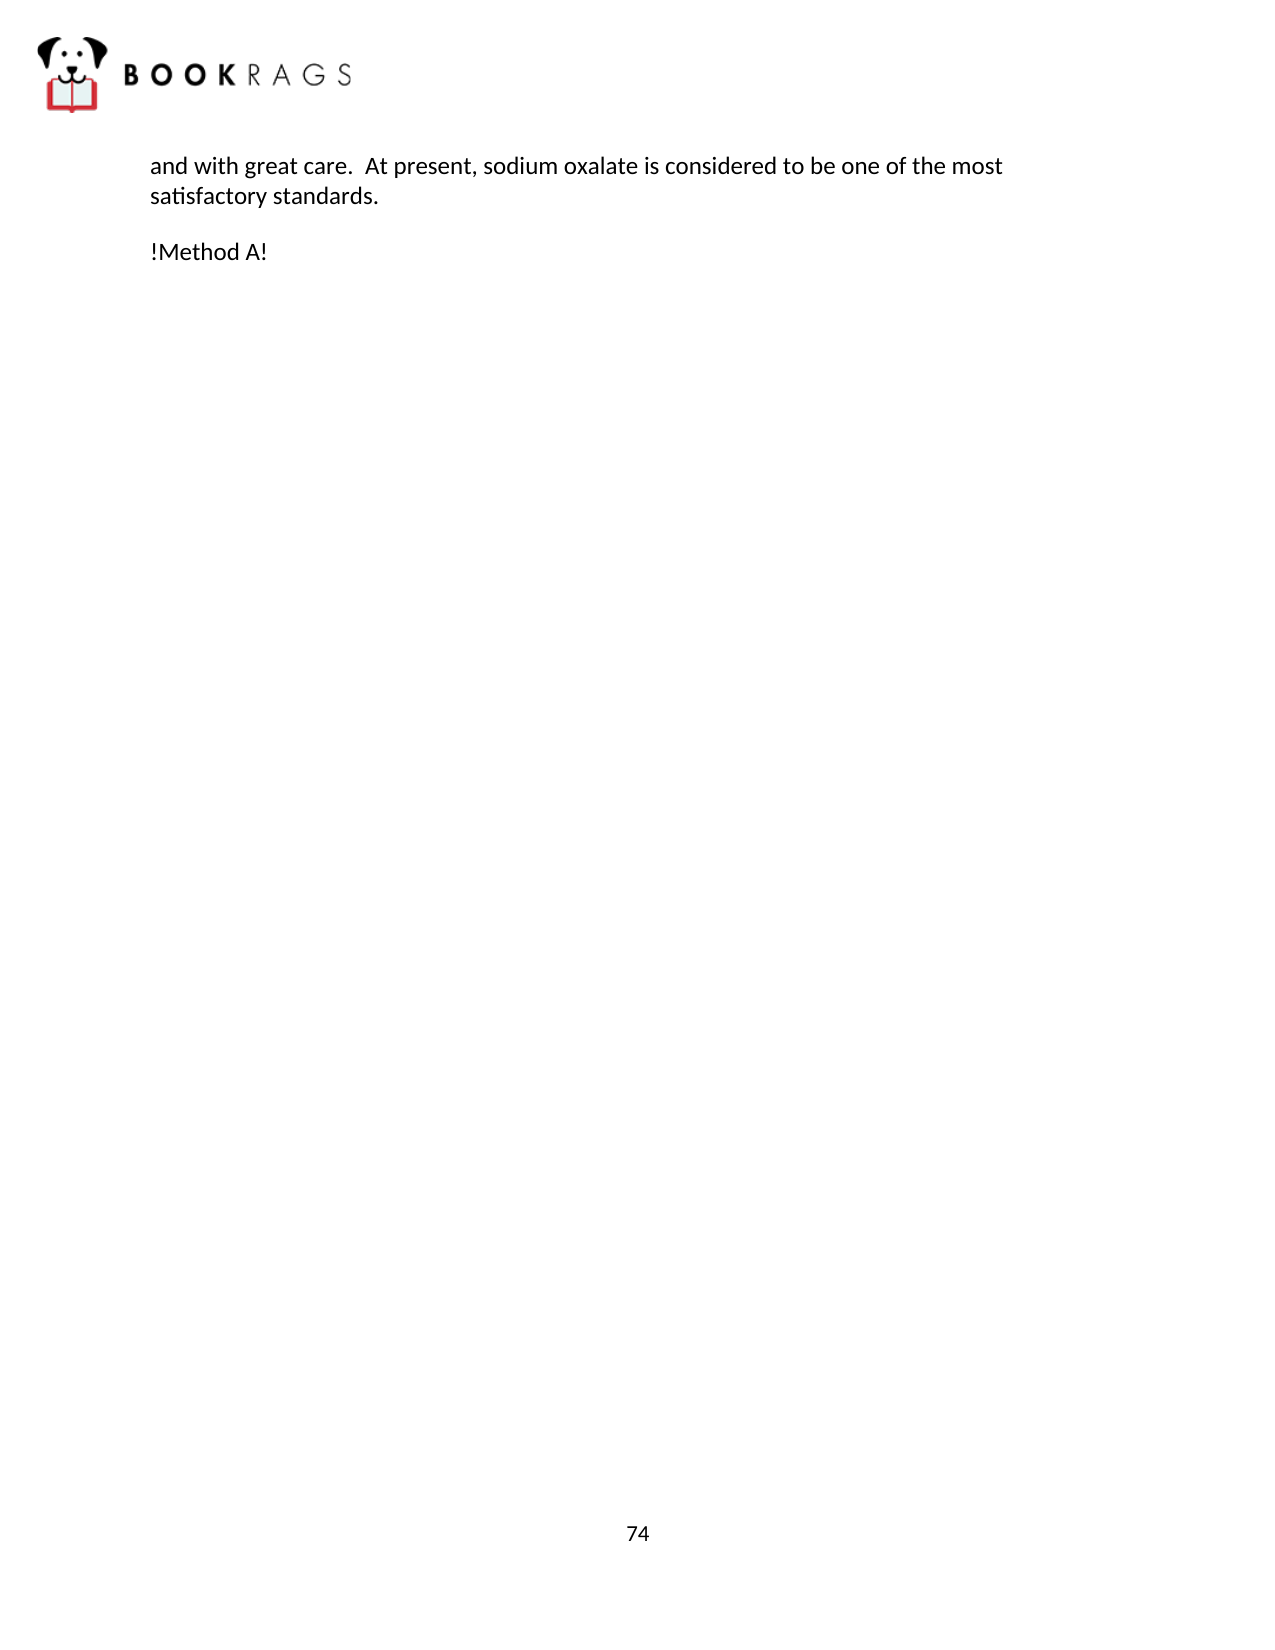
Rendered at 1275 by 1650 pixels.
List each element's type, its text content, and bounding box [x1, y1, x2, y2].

text !Method A! [150, 236, 1125, 267]
picture [37, 37, 351, 113]
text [150, 150, 1125, 211]
